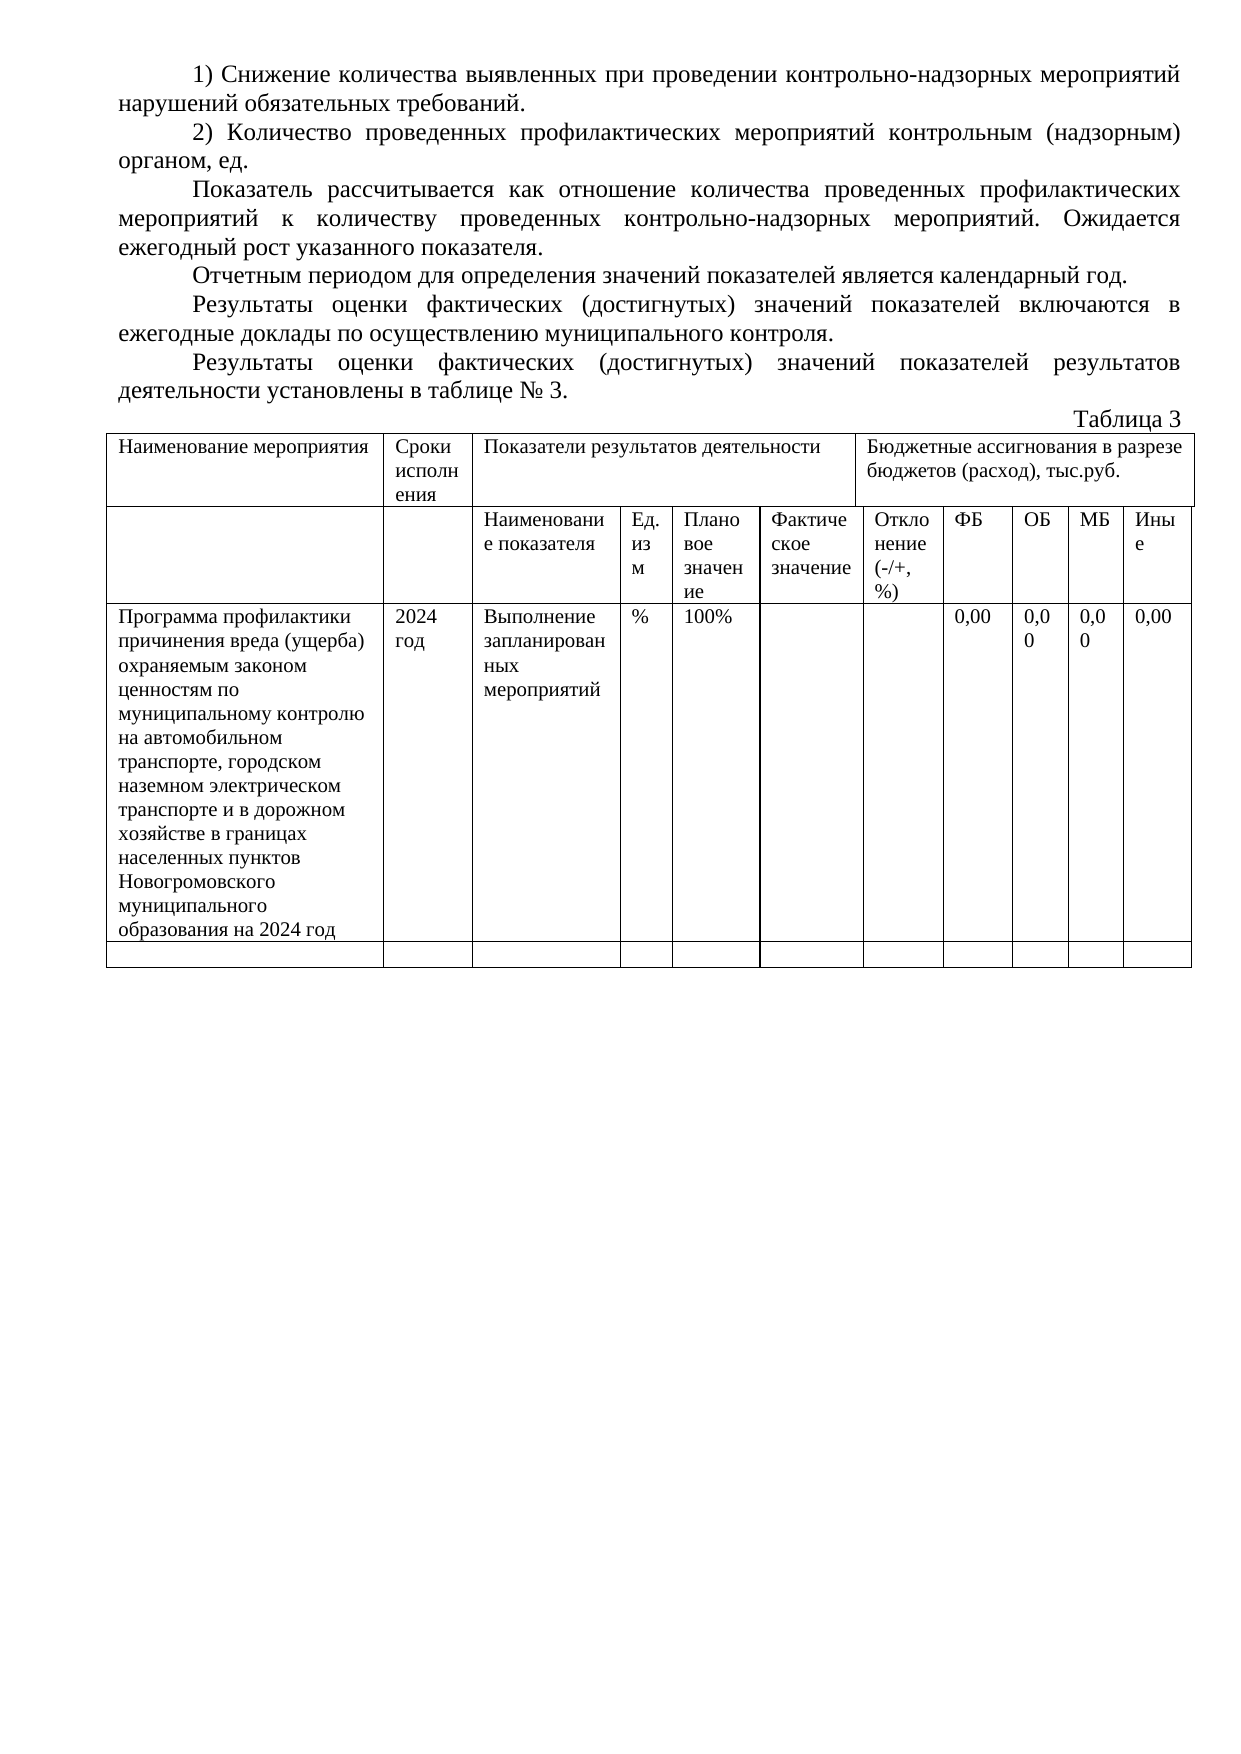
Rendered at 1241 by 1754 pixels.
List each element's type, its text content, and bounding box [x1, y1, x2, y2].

table_cell [761, 604, 863, 941]
text Таблица 3 [118, 404, 1181, 433]
table_header Наименование мероприятия [107, 434, 383, 506]
table_cell Выполнение запланированных мероприятий [473, 604, 620, 941]
table_cell ОБ [1013, 507, 1068, 603]
table_cell Программа профилактики причинения вреда (ущерба) охраняемым законом ценностям по муниципальному контролю на автомобильном транспорте, городском наземном электрическом транспорте и в дорожном хозяйстве в границах населенных пунктов Новогромовского муниципального образования на 2024 год [107, 604, 383, 941]
table_cell 0,00 [1013, 604, 1068, 941]
table_cell [621, 942, 672, 967]
table_cell Отклонение (-/+, %) [864, 507, 943, 603]
table_cell 0,00 [1069, 604, 1123, 941]
table_cell 2024 год [384, 604, 472, 941]
table_cell [107, 942, 383, 967]
text Результаты оценки фактических (достигнутых) значений показателей результатов деятельности установлены в таблице № 3. [118, 347, 1181, 404]
table_cell 0,00 [944, 604, 1012, 941]
table_cell 0,00 [1124, 604, 1191, 941]
table_header Показатели результатов деятельности [473, 434, 855, 506]
table_cell Плановое значение [673, 507, 759, 603]
table_cell [864, 942, 943, 967]
table_cell Ед. изм [621, 507, 672, 603]
table_cell % [621, 604, 672, 941]
table_cell ФБ [944, 507, 1012, 603]
table_cell [473, 942, 620, 967]
text 1) Снижение количества выявленных при проведении контрольно-надзорных мероприятий нарушений обязательных требований. [118, 59, 1181, 117]
table_header Бюджетные ассигнования в разрезе бюджетов (расход), тыс.руб. [856, 434, 1194, 506]
table_cell [1069, 942, 1123, 967]
table_cell Иные [1124, 507, 1191, 603]
table_cell [1124, 942, 1191, 967]
table_cell Фактическое значение [761, 507, 863, 603]
table_cell МБ [1069, 507, 1123, 603]
text Результаты оценки фактических (достигнутых) значений показателей включаются в ежегодные доклады по осуществлению муниципального контроля. [118, 289, 1181, 347]
table_cell [107, 507, 383, 603]
text Отчетным периодом для определения значений показателей является календарный год. [118, 260, 1181, 289]
table_cell [944, 942, 1012, 967]
table_cell [673, 942, 759, 967]
text 2) Количество проведенных профилактических мероприятий контрольным (надзорным) органом, ед. [118, 117, 1181, 174]
text Показатель рассчитывается как отношение количества проведенных профилактических мероприятий к количеству проведенных контрольно-надзорных мероприятий. Ожидается ежегодный рост указанного показателя. [118, 174, 1181, 260]
table_cell [864, 604, 943, 941]
table_cell [761, 942, 863, 967]
table_cell [384, 507, 472, 603]
table_cell Наименование показателя [473, 507, 620, 603]
table_header Сроки исполнения [384, 434, 472, 506]
table_cell [384, 942, 472, 967]
table_cell 100% [673, 604, 759, 941]
table_cell [1013, 942, 1068, 967]
